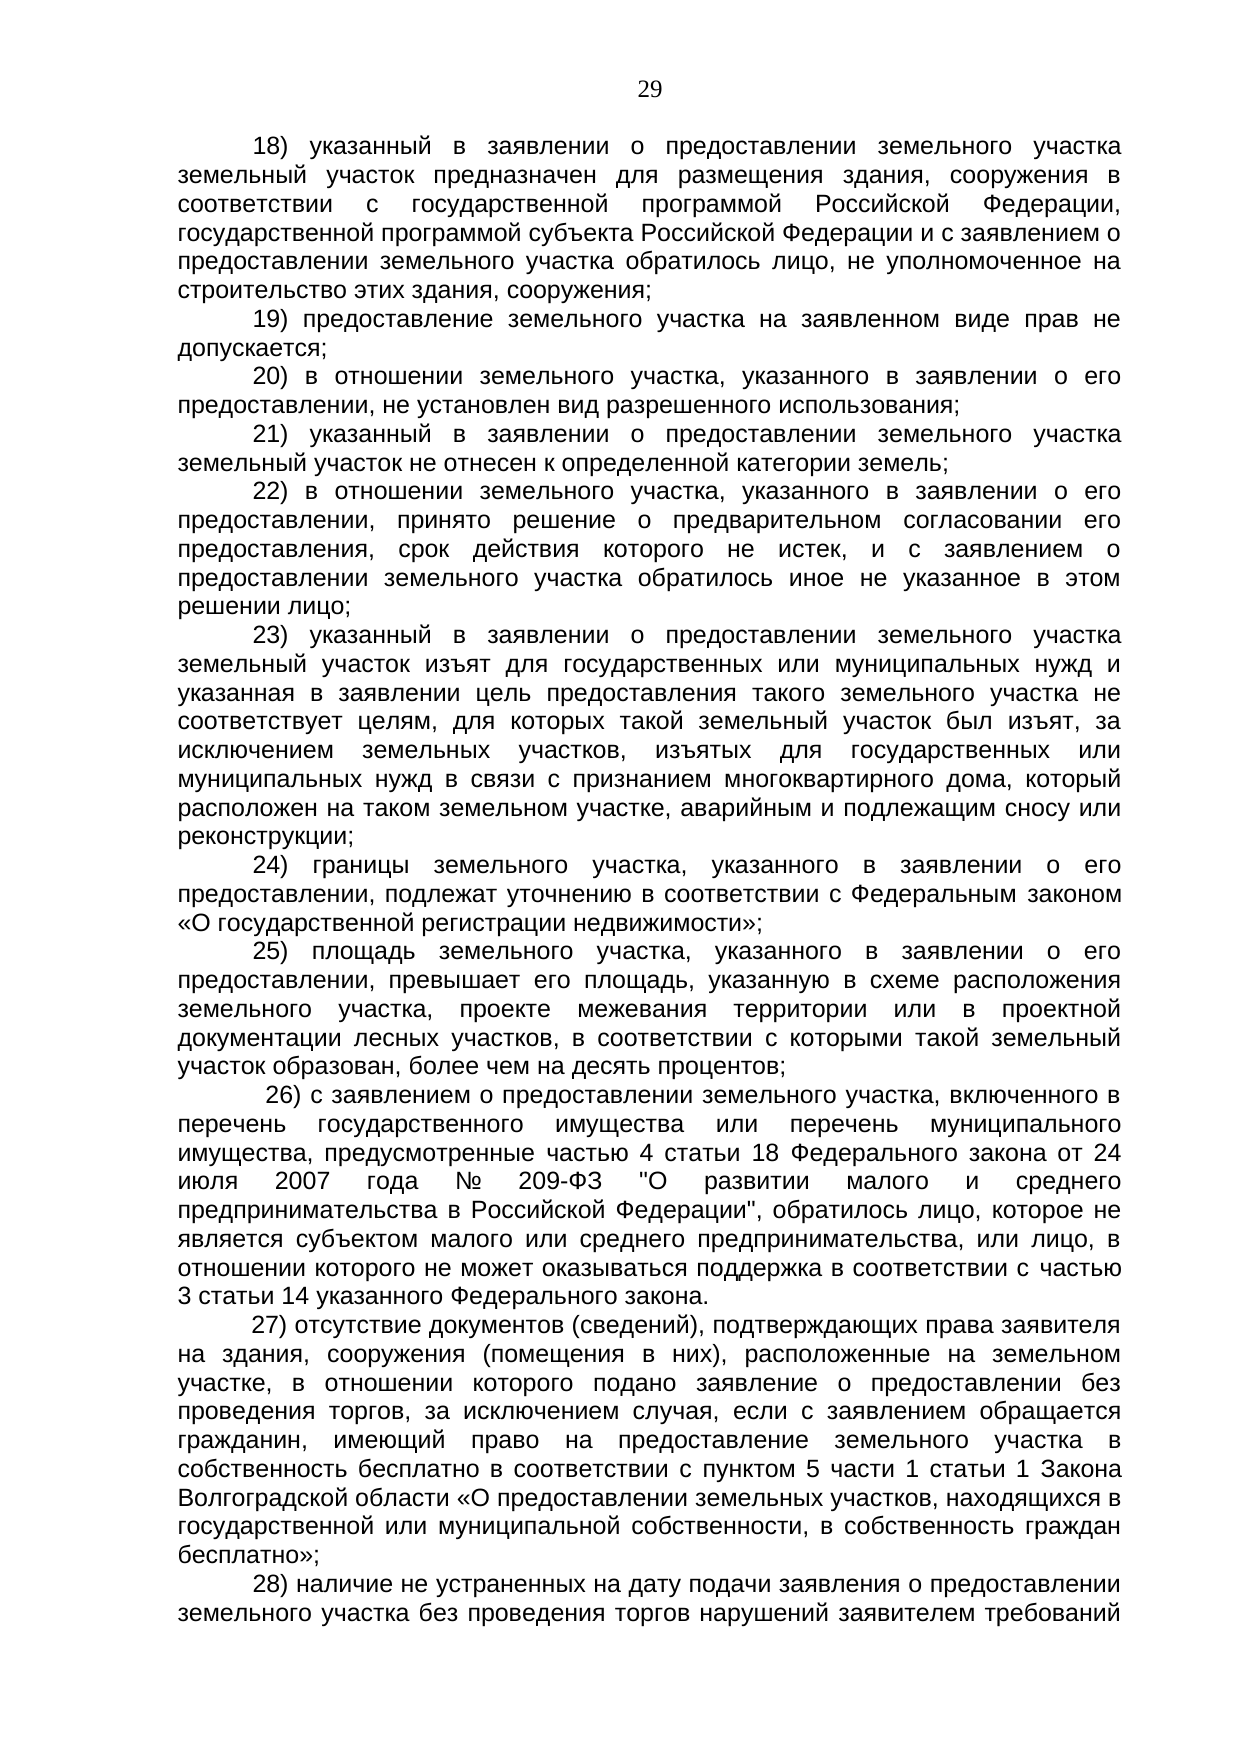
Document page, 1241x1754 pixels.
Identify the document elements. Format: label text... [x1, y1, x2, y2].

text 20) в отношении земельного участка, указанного в заявлении о его предоставлении, не установлен вид разрешенного использования; [177, 361, 1122, 419]
text 24) границы земельного участка, указанного в заявлении о его предоставлении, подлежат уточнению в соответствии с Федеральным законом «О государственной регистрации недвижимости»; [177, 850, 1122, 936]
text 27) отсутствие документов (сведений), подтверждающих права заявителя на здания, сооружения (помещения в них), расположенные на земельном участке, в отношении которого подано заявление о предоставлении без проведения торгов, за исключением случая, если с заявлением обращается гражданин, имеющий право на предоставление земельного участка в собственность бесплатно в соответствии с пунктом 5 части 1 статьи 1 Закона Волгоградской области «О предоставлении земельных участков, находящихся в государственной или муниципальной собственности, в собственность граждан бесплатно»; [177, 1310, 1122, 1569]
text 22) в отношении земельного участка, указанного в заявлении о его предоставлении, принято решение о предварительном согласовании его предоставления, срок действия которого не истек, и с заявлением о предоставлении земельного участка обратилось иное не указанное в этом решении лицо; [177, 476, 1122, 620]
text 18) указанный в заявлении о предоставлении земельного участка земельный участок предназначен для размещения здания, сооружения в соответствии с государственной программой Российской Федерации, государственной программой субъекта Российской Федерации и с заявлением о предоставлении земельного участка обратилось лицо, не уполномоченное на строительство этих здания, сооружения; [177, 131, 1122, 304]
text 23) указанный в заявлении о предоставлении земельного участка земельный участок изъят для государственных или муниципальных нужд и указанная в заявлении цель предоставления такого земельного участка не соответствует целям, для которых такой земельный участок был изъят, за исключением земельных участков, изъятых для государственных или муниципальных нужд в связи с признанием многоквартирного дома, который расположен на таком земельном участке, аварийным и подлежащим сносу или реконструкции; [177, 620, 1122, 850]
text 26) с заявлением о предоставлении земельного участка, включенного в перечень государственного имущества или перечень муниципального имущества, предусмотренные частью 4 статьи 18 Федерального закона от 24 июля 2007 года № 209-ФЗ "О развитии малого и среднего предпринимательства в Российской Федерации", обратилось лицо, которое не является субъектом малого или среднего предпринимательства, или лицо, в отношении которого не может оказываться поддержка в соответствии с частью 3 статьи 14 указанного Федерального закона. [177, 1080, 1122, 1310]
text 25) площадь земельного участка, указанного в заявлении о его предоставлении, превышает его площадь, указанную в схеме расположения земельного участка, проекте межевания территории или в проектной документации лесных участков, в соответствии с которыми такой земельный участок образован, более чем на десять процентов; [177, 936, 1122, 1080]
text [177, 1569, 1122, 1626]
text 19) предоставление земельного участка на заявленном виде прав не допускается; [177, 304, 1122, 361]
text 21) указанный в заявлении о предоставлении земельного участка земельный участок не отнесен к определенной категории земель; [177, 419, 1122, 476]
